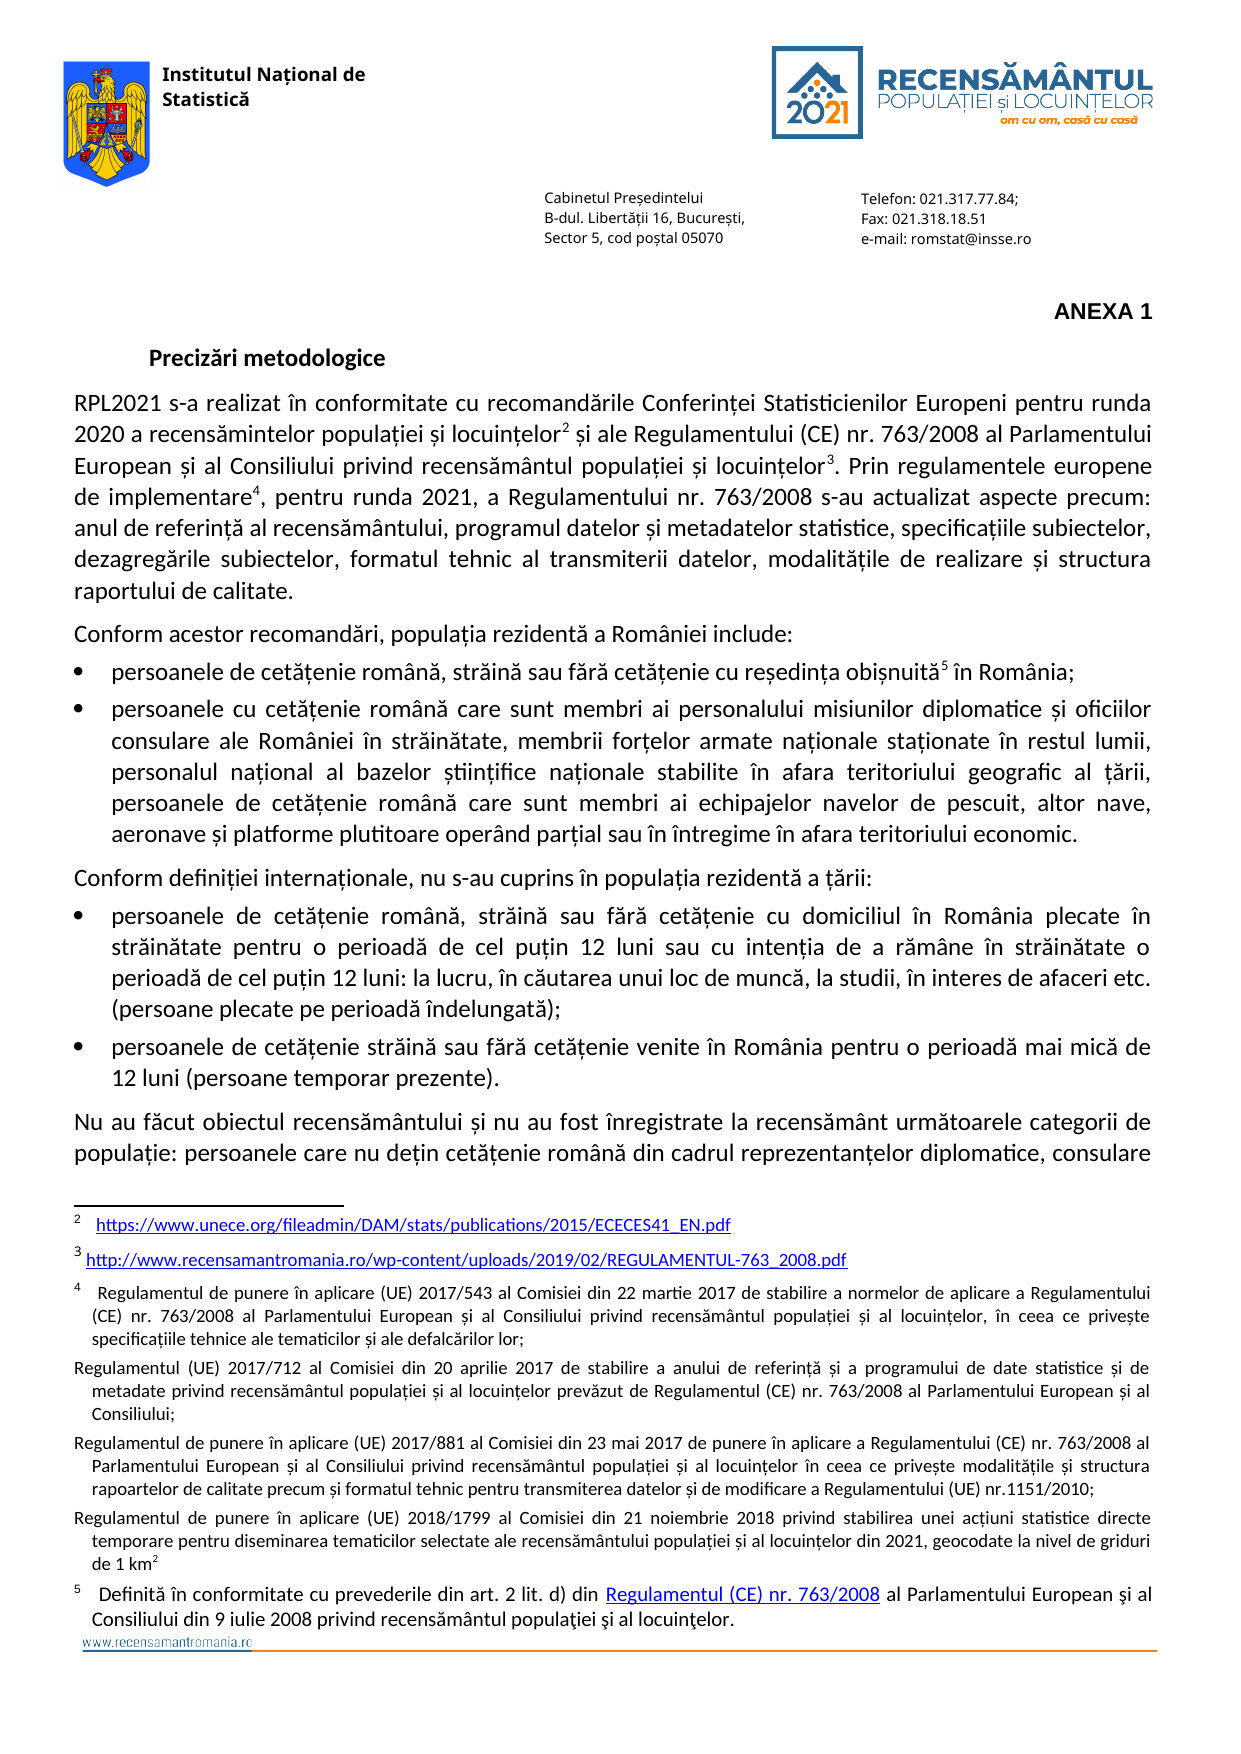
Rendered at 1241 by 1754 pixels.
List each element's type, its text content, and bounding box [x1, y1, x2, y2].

text Conform acestor recomandări, populația rezidentă a României include: [74, 618, 1153, 649]
list RPL2021 s-a realizat în conformitate cu recomandările Conferinței Statisticienilor Europeni pentru runda 2020 a recensămintelor populației și locuințelor și ale Regulamentului (CE) nr. 763/2008 al Parlamentului European și al Consiliului privind recensământul populației și locuințelor. Prin regulamentele europene de implementare, pentru runda 2021, a Regulamentului nr. 763/2008 s-au actualizat aspecte precum: anul de referință al recensământului, programul datelor și metadatelor statistice, specificațiile subiectelor, dezagregările subiectelor, formatul tehnic al transmiterii datelor, modalitățile de realizare și structura raportului de calitate. [74, 387, 1153, 605]
list Nu au făcut obiectul recensământului și nu au fost înregistrate la recensământ următoarele categorii de populație: persoanele care nu dețin cetățenie română din cadrul reprezentanțelor diplomatice, consulare și comerciale sau al reprezentanțelor organizațiilor internaționale și nici membrii familiilor lor, personalul forțelor armate străine, personalul flotei comerciale navale și aeriene - cetățeni străini, care la momentul de referință al recensământului se află temporar pe teritoriul țării. [74, 1105, 1153, 1168]
picture [771, 46, 1153, 139]
text ANEXA 1 [74, 298, 1153, 324]
text Conform definiției internaționale, nu s-au cuprins în populația rezidentă a țării: [74, 862, 1153, 893]
list persoanele cu cetățenie română care sunt membri ai personalului misiunilor diplomatice și oficiilor consulare ale României în străinătate, membrii forțelor armate naționale staționate în restul lumii, personalul național al bazelor științifice naționale stabilite în afara teritoriului geografic al țării, persoanele de cetățenie română care sunt membri ai echipajelor navelor de pescuit, altor nave, aeronave și platforme plutitoare operând parțial sau în întregime în afara teritoriului economic. [74, 693, 1153, 849]
list persoanele de cetățenie străină sau fără cetățenie venite în România pentru o perioadă mai mică de 12 luni (persoane temporar prezente). [74, 1030, 1153, 1093]
list persoanele de cetățenie română, străină sau fără cetățenie cu domiciliul în România plecate în străinătate pentru o perioadă de cel puțin 12 luni sau cu intenția de a rămâne în străinătate o perioadă de cel puțin 12 luni: la lucru, în căutarea unui loc de muncă, la studii, în interes de afaceri etc. (persoane plecate pe perioadă îndelungată); [74, 899, 1153, 1024]
picture [82, 1636, 252, 1647]
list Precizări metodologice [74, 337, 1153, 374]
picture [59, 60, 156, 188]
list persoanele de cetățenie română, străină sau fără cetățenie cu reședința obișnuită în România; [74, 655, 1153, 687]
